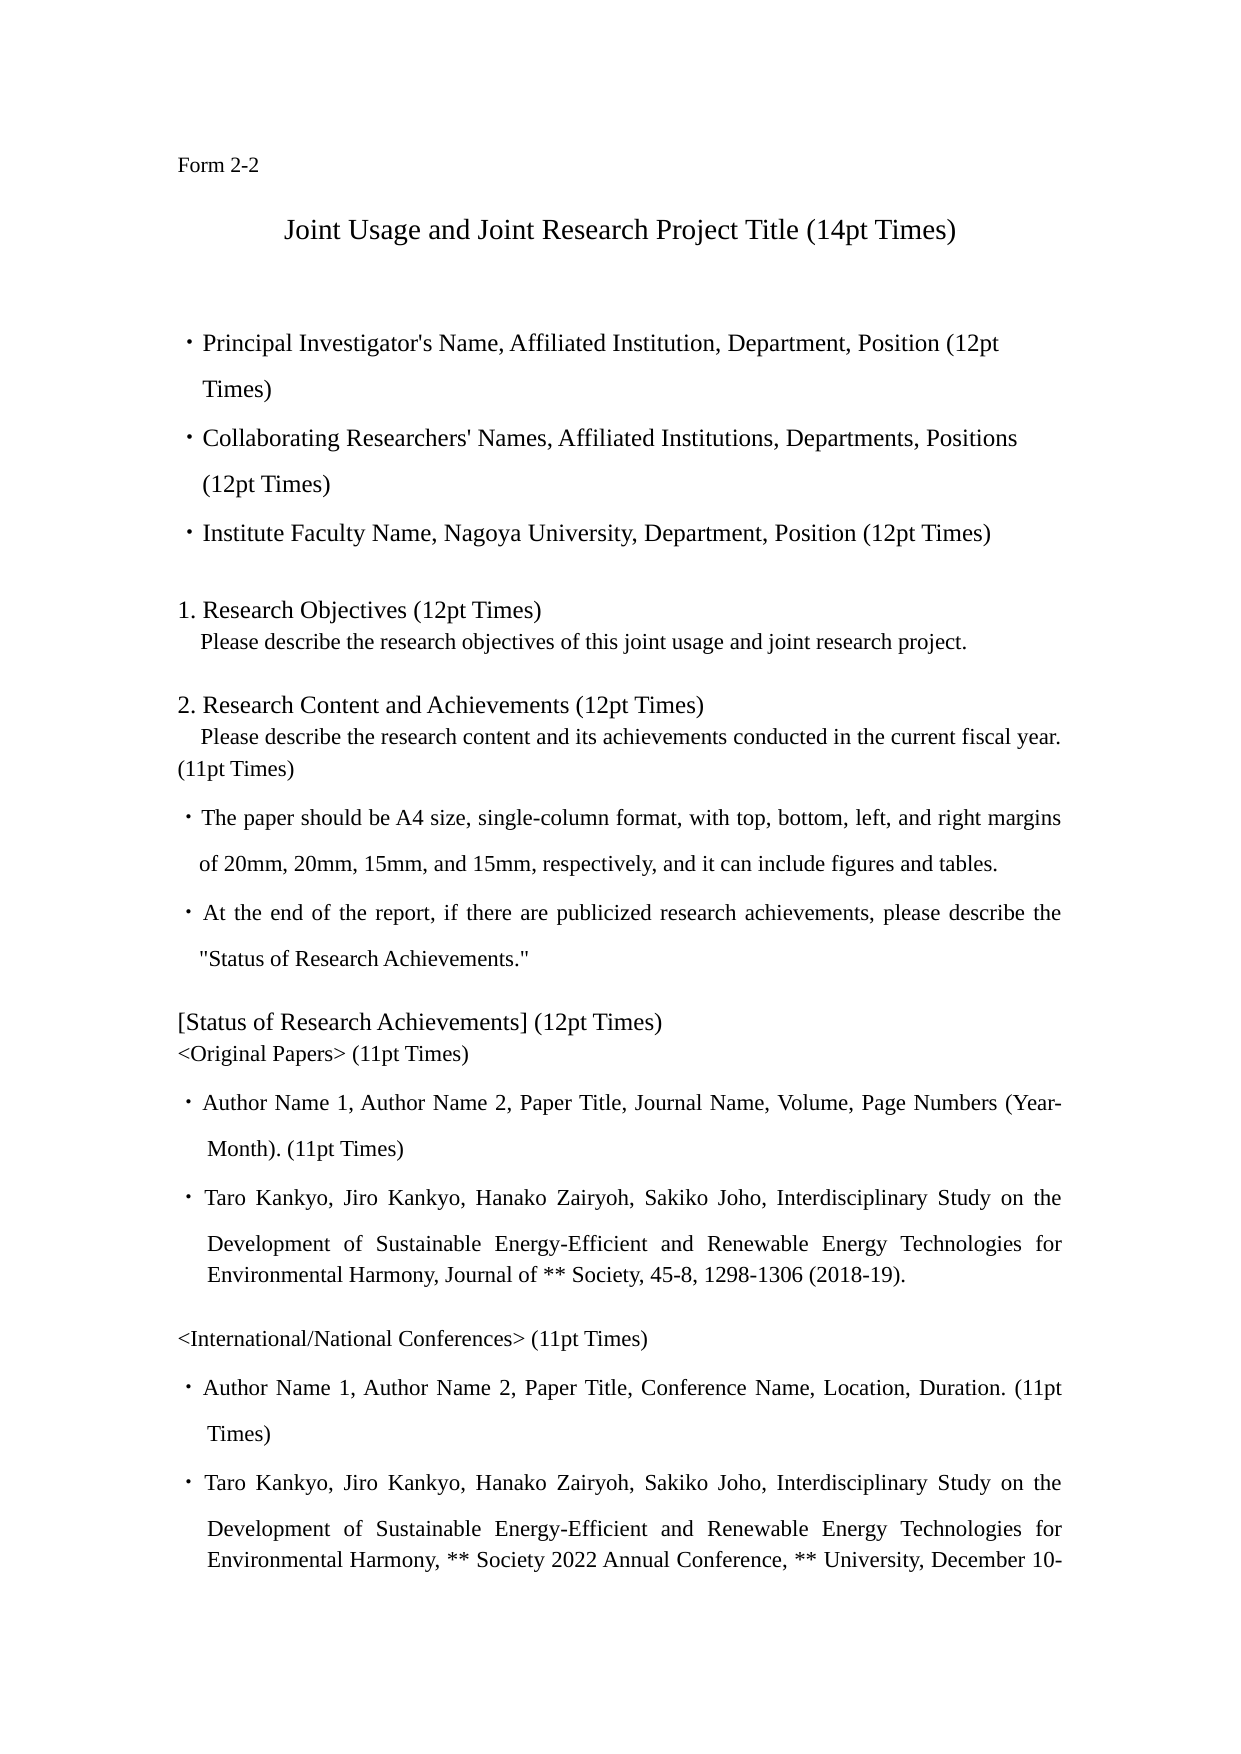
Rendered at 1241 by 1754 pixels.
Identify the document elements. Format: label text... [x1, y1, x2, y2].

text ・Author Name 1, Author Name 2, Paper Title, Conference Name, Location, Duration. (11pt Times) [177, 1354, 1063, 1449]
text 2. Research Content and Achievements (12pt Times) [177, 689, 1063, 721]
text ・Author Name 1, Author Name 2, Paper Title, Journal Name, Volume, Page Numbers (Year-Month). (11pt Times) [177, 1069, 1063, 1164]
text Joint Usage and Joint Research Project Title (14pt Times) [177, 212, 1063, 246]
text ・At the end of the report, if there are publicized research achievements, please describe the "Status of Research Achievements." [177, 879, 1063, 974]
text ・Taro Kankyo, Jiro Kankyo, Hanako Zairyoh, Sakiko Joho, Interdisciplinary Study on the Development of Sustainable Energy-Efficient and Renewable Energy Technologies for Environmental Harmony, Journal of ** Society, 45-8, 1298-1306 (2018-19). [177, 1164, 1063, 1291]
text <Original Papers> (11pt Times) [177, 1037, 1063, 1069]
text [177, 1449, 1063, 1576]
text Please describe the research objectives of this joint usage and joint research project. [177, 626, 1063, 657]
text [Status of Research Achievements] (12pt Times) [177, 1006, 1063, 1037]
text ・Collaborating Researchers' Names, Affiliated Institutions, Departments, Positions (12pt Times) [177, 404, 1063, 499]
text <International/National Conferences> (11pt Times) [177, 1322, 1063, 1354]
text Form 2-2 [177, 149, 1063, 180]
text 1. Research Objectives (12pt Times) [177, 594, 1063, 626]
text ・The paper should be A4 size, single-column format, with top, bottom, left, and right margins of 20mm, 20mm, 15mm, and 15mm, respectively, and it can include figures and tables. [177, 784, 1063, 879]
text ・Institute Faculty Name, Nagoya University, Department, Position (12pt Times) [177, 499, 1063, 562]
text ・Principal Investigator's Name, Affiliated Institution, Department, Position (12pt Times) [177, 309, 1063, 404]
text Please describe the research content and its achievements conducted in the current fiscal year. (11pt Times) [177, 721, 1063, 784]
